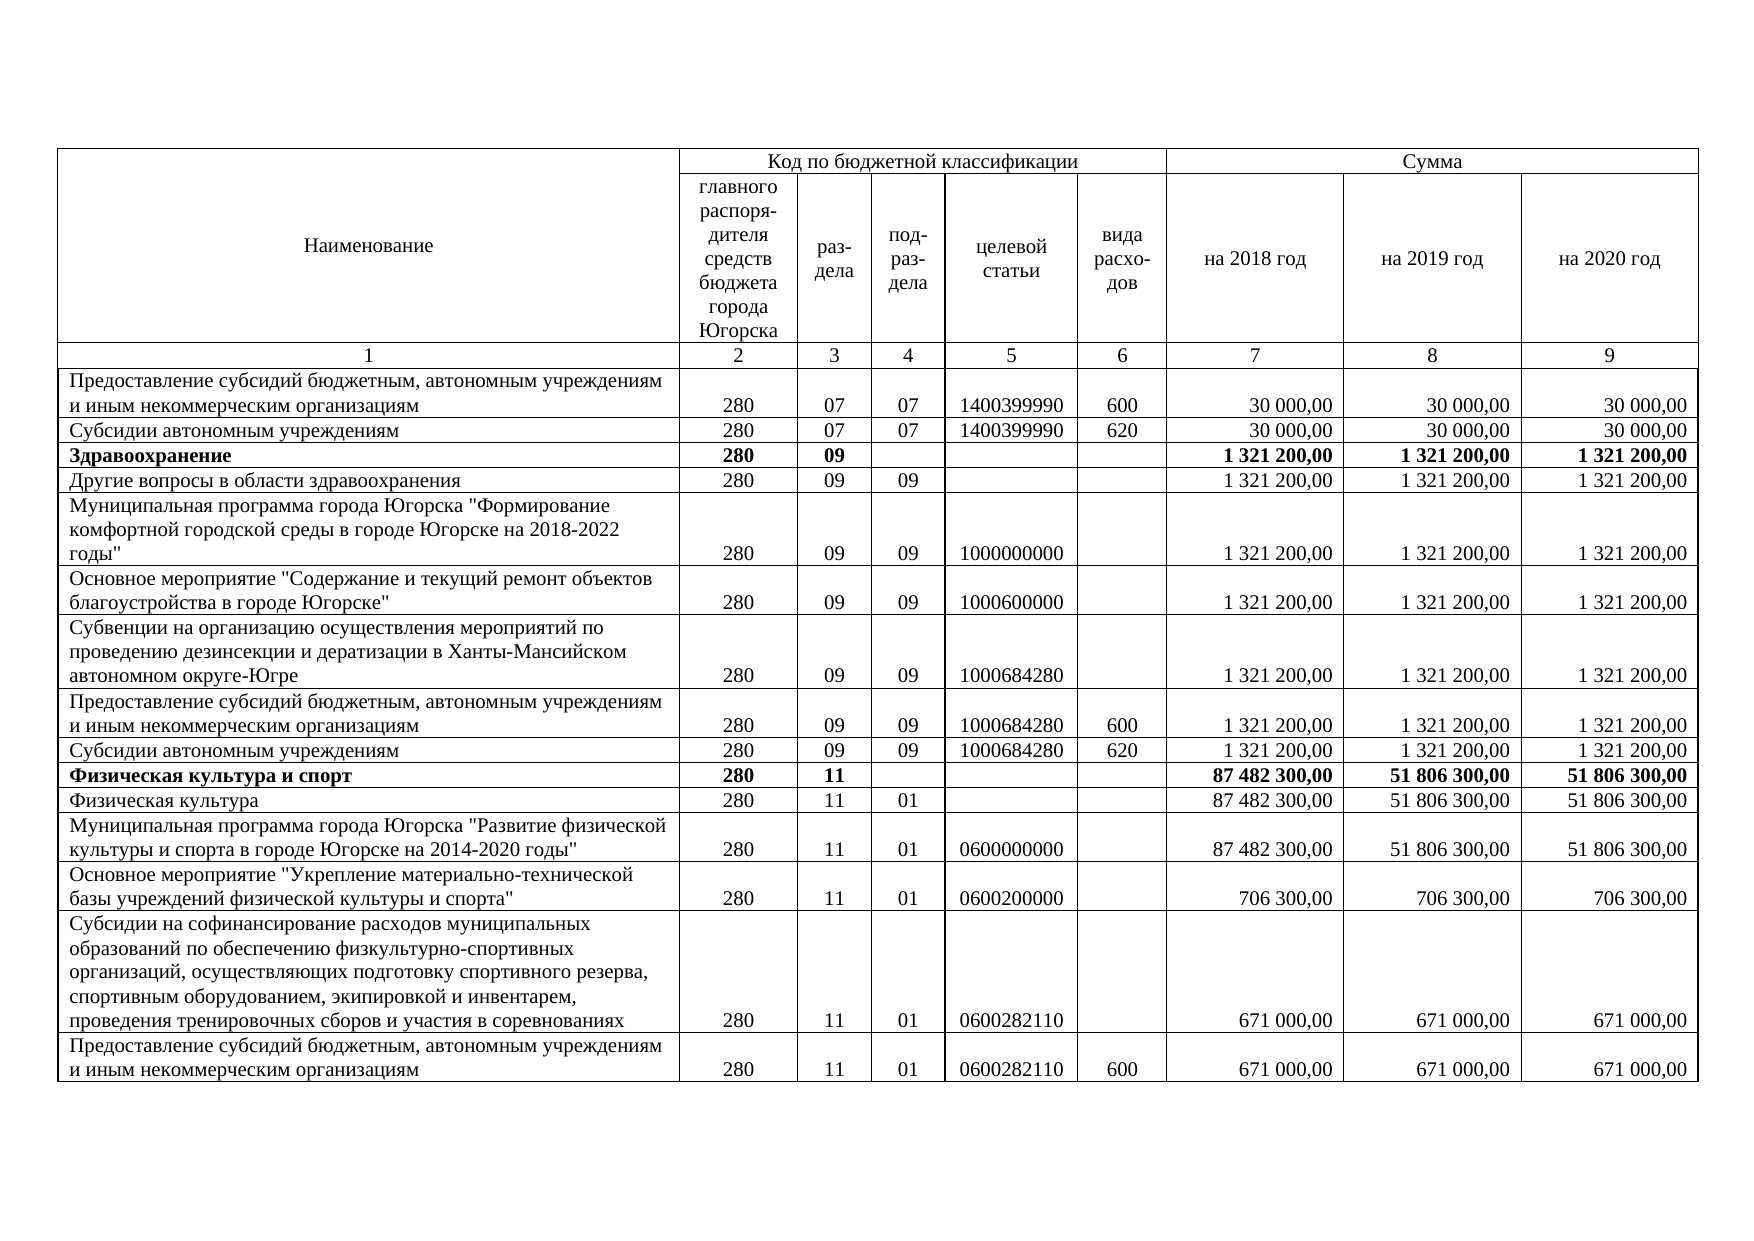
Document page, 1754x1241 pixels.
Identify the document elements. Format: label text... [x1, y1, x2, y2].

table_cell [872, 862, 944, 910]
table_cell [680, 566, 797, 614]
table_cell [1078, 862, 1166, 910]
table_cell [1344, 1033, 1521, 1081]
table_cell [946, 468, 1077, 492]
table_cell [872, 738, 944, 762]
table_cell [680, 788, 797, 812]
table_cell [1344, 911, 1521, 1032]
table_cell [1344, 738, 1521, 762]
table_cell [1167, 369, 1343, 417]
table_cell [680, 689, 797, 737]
table_cell главного распоря-дителя средств бюджета города Югорска [680, 174, 797, 342]
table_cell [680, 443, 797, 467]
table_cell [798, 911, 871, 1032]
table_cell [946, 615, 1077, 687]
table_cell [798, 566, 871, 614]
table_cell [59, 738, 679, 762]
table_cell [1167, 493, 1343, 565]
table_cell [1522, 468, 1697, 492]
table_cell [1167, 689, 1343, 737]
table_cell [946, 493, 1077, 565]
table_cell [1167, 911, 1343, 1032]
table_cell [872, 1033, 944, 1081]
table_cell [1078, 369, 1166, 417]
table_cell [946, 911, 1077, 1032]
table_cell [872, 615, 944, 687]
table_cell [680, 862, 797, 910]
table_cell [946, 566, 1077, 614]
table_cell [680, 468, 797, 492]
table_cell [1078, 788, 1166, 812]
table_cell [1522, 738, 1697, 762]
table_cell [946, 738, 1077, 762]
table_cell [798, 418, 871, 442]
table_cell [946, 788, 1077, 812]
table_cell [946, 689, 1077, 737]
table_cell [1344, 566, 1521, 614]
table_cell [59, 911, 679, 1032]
table_cell 1 [58, 343, 679, 367]
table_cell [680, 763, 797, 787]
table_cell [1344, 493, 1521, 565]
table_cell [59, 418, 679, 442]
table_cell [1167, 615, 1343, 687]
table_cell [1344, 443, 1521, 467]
table_cell 8 [1344, 343, 1521, 367]
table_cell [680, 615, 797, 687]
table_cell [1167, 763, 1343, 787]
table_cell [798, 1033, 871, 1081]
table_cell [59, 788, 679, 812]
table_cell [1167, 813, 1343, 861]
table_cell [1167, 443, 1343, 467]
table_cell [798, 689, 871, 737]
table_cell 5 [946, 343, 1077, 367]
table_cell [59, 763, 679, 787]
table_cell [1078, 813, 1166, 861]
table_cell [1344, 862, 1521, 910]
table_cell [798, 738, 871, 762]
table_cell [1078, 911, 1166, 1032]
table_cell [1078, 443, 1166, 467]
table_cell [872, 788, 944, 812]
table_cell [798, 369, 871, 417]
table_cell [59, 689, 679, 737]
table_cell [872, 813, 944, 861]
table_cell на 2018 год [1167, 174, 1343, 342]
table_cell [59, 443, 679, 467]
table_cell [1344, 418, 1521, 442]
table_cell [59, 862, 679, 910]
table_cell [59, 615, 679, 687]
table_cell 6 [1078, 343, 1166, 367]
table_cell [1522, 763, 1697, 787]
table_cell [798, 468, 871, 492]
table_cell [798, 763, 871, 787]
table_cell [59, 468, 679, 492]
table_cell раз-дела [798, 174, 871, 342]
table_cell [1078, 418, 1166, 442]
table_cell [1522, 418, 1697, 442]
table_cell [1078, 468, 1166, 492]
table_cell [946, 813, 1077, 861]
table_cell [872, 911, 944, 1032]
table_header Наименование [58, 149, 679, 342]
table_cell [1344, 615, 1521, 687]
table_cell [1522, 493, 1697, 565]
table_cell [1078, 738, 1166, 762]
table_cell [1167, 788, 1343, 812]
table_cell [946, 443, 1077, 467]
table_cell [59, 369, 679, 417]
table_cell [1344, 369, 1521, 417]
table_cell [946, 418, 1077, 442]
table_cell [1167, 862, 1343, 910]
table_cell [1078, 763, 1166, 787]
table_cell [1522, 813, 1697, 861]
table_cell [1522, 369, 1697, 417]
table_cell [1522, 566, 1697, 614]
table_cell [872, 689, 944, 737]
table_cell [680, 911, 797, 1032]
table_cell 7 [1167, 343, 1343, 367]
table_cell на 2019 год [1344, 174, 1521, 342]
table_cell 2 [680, 343, 797, 367]
table_cell вида расхо-дов [1078, 174, 1166, 342]
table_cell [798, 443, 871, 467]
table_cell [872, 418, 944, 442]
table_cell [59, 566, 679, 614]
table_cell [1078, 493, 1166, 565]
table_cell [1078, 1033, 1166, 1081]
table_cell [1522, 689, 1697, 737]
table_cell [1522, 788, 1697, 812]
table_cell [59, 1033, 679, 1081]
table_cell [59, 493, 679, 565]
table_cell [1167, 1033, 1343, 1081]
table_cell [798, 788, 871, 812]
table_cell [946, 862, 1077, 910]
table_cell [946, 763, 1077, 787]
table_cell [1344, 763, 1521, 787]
table_cell целевой статьи [946, 174, 1077, 342]
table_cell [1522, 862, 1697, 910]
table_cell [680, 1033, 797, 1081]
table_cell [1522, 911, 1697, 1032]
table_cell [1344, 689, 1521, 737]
table_cell под-раз-дела [872, 174, 944, 342]
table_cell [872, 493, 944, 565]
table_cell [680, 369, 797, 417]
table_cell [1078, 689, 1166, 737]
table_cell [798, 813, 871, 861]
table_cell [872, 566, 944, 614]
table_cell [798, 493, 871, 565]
table_cell на 2020 год [1522, 174, 1698, 342]
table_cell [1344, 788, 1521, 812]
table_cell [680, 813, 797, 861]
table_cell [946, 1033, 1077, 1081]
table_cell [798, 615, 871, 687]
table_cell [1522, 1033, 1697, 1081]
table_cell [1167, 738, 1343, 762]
table_cell 4 [872, 343, 944, 367]
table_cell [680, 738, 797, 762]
table_header Код по бюджетной классификации [680, 149, 1166, 173]
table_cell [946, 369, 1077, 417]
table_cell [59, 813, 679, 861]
table_cell 9 [1522, 343, 1698, 367]
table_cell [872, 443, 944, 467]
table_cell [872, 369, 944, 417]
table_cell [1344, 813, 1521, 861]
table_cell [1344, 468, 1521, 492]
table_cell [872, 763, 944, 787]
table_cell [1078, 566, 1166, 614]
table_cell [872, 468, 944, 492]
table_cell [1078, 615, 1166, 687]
table_header Сумма [1167, 149, 1698, 173]
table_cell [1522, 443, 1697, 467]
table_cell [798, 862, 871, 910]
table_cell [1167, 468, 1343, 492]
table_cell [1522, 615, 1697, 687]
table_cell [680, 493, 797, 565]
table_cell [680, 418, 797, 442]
table_cell 3 [798, 343, 871, 367]
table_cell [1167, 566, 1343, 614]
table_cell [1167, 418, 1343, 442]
